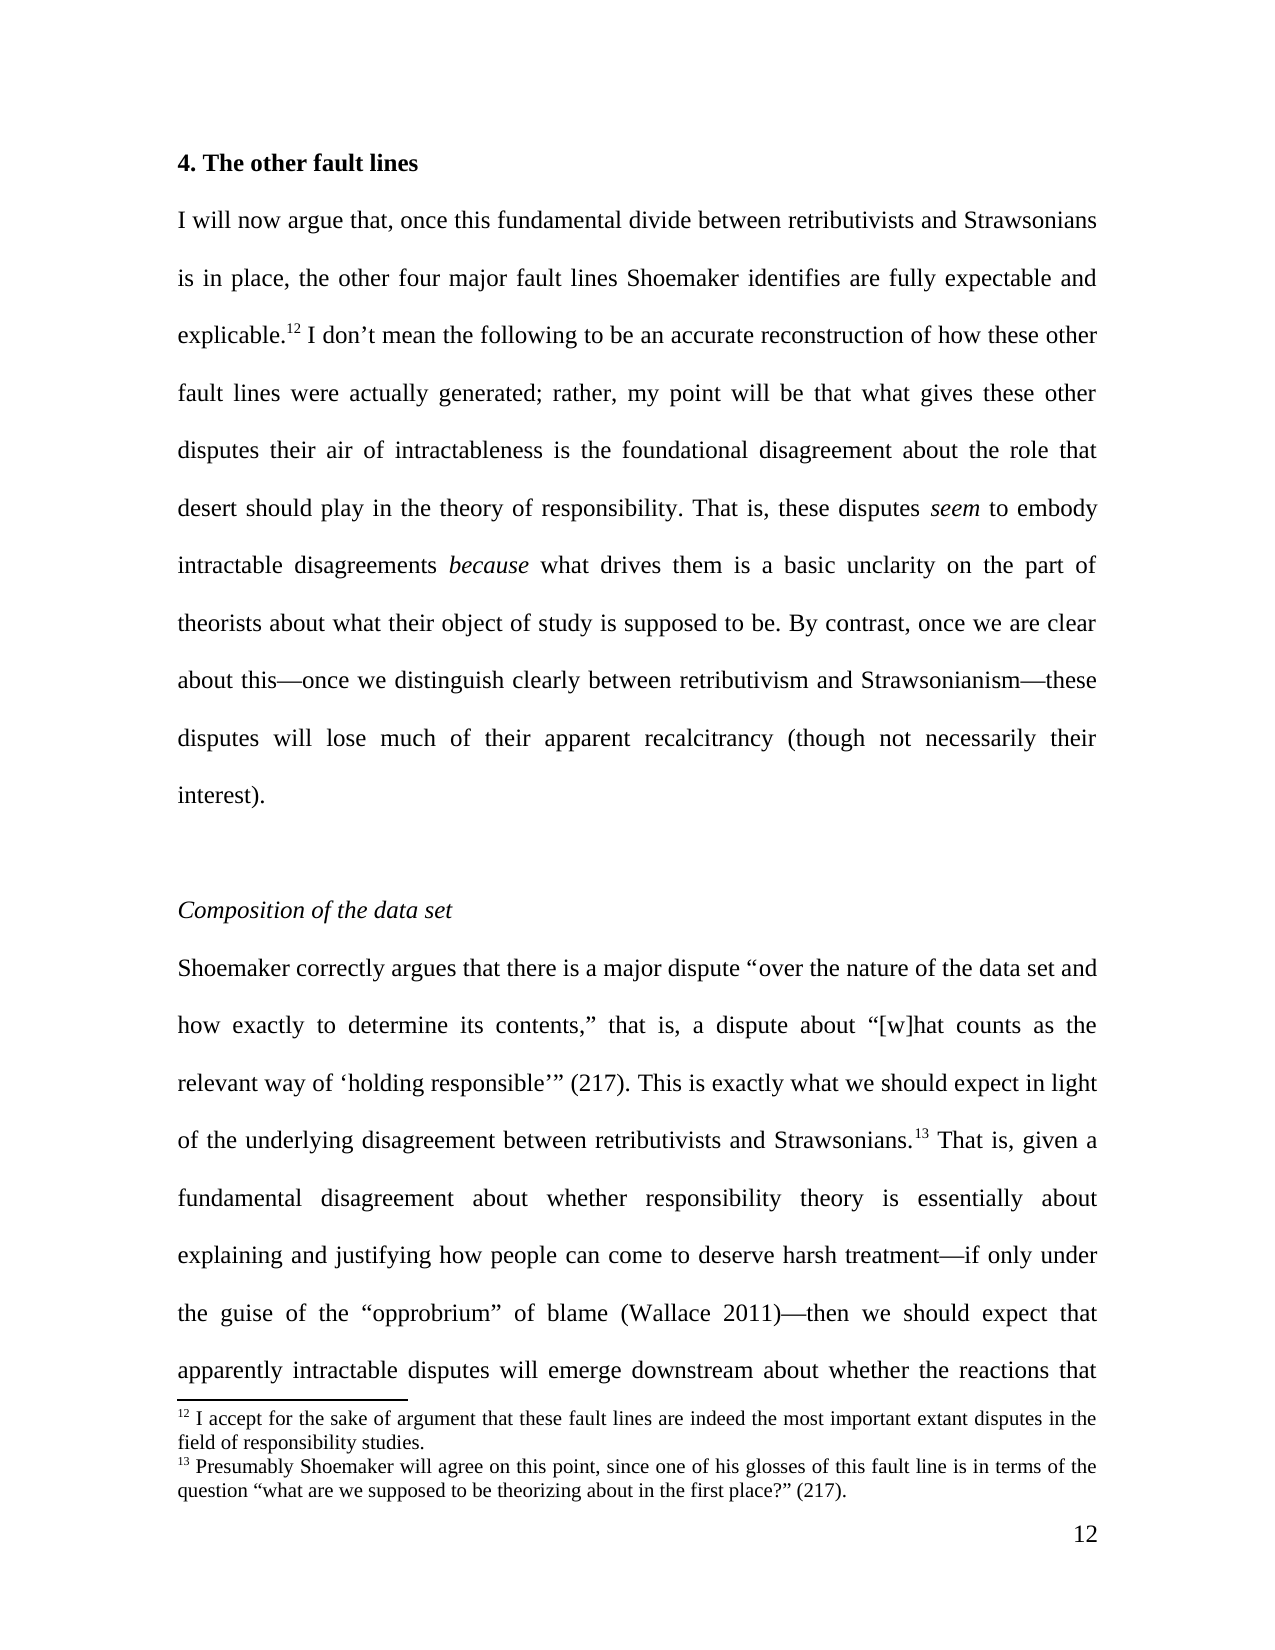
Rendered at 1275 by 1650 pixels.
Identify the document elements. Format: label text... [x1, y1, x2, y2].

text I will now argue that, once this fundamental divide between retributivists and Strawsonians is in place, the other four major fault lines Shoemaker identifies are fully expectable and explicable. I don’t mean the following to be an accurate reconstruction of how these other fault lines were actually generated; rather, my point will be that what gives these other disputes their air of intractableness is the foundational disagreement about the role that desert should play in the theory of responsibility. That is, these disputes seem to embody intractable disagreements because what drives them is a basic unclarity on the part of theorists about what their object of study is supposed to be. By contrast, once we are clear about this—once we distinguish clearly between retributivism and Strawsonianism—these disputes will lose much of their apparent recalcitrancy (though not necessarily their interest). [177, 205, 1098, 809]
text 4. The other fault lines [177, 148, 1098, 176]
text Composition of the data set [177, 895, 1098, 924]
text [177, 953, 1098, 1384]
